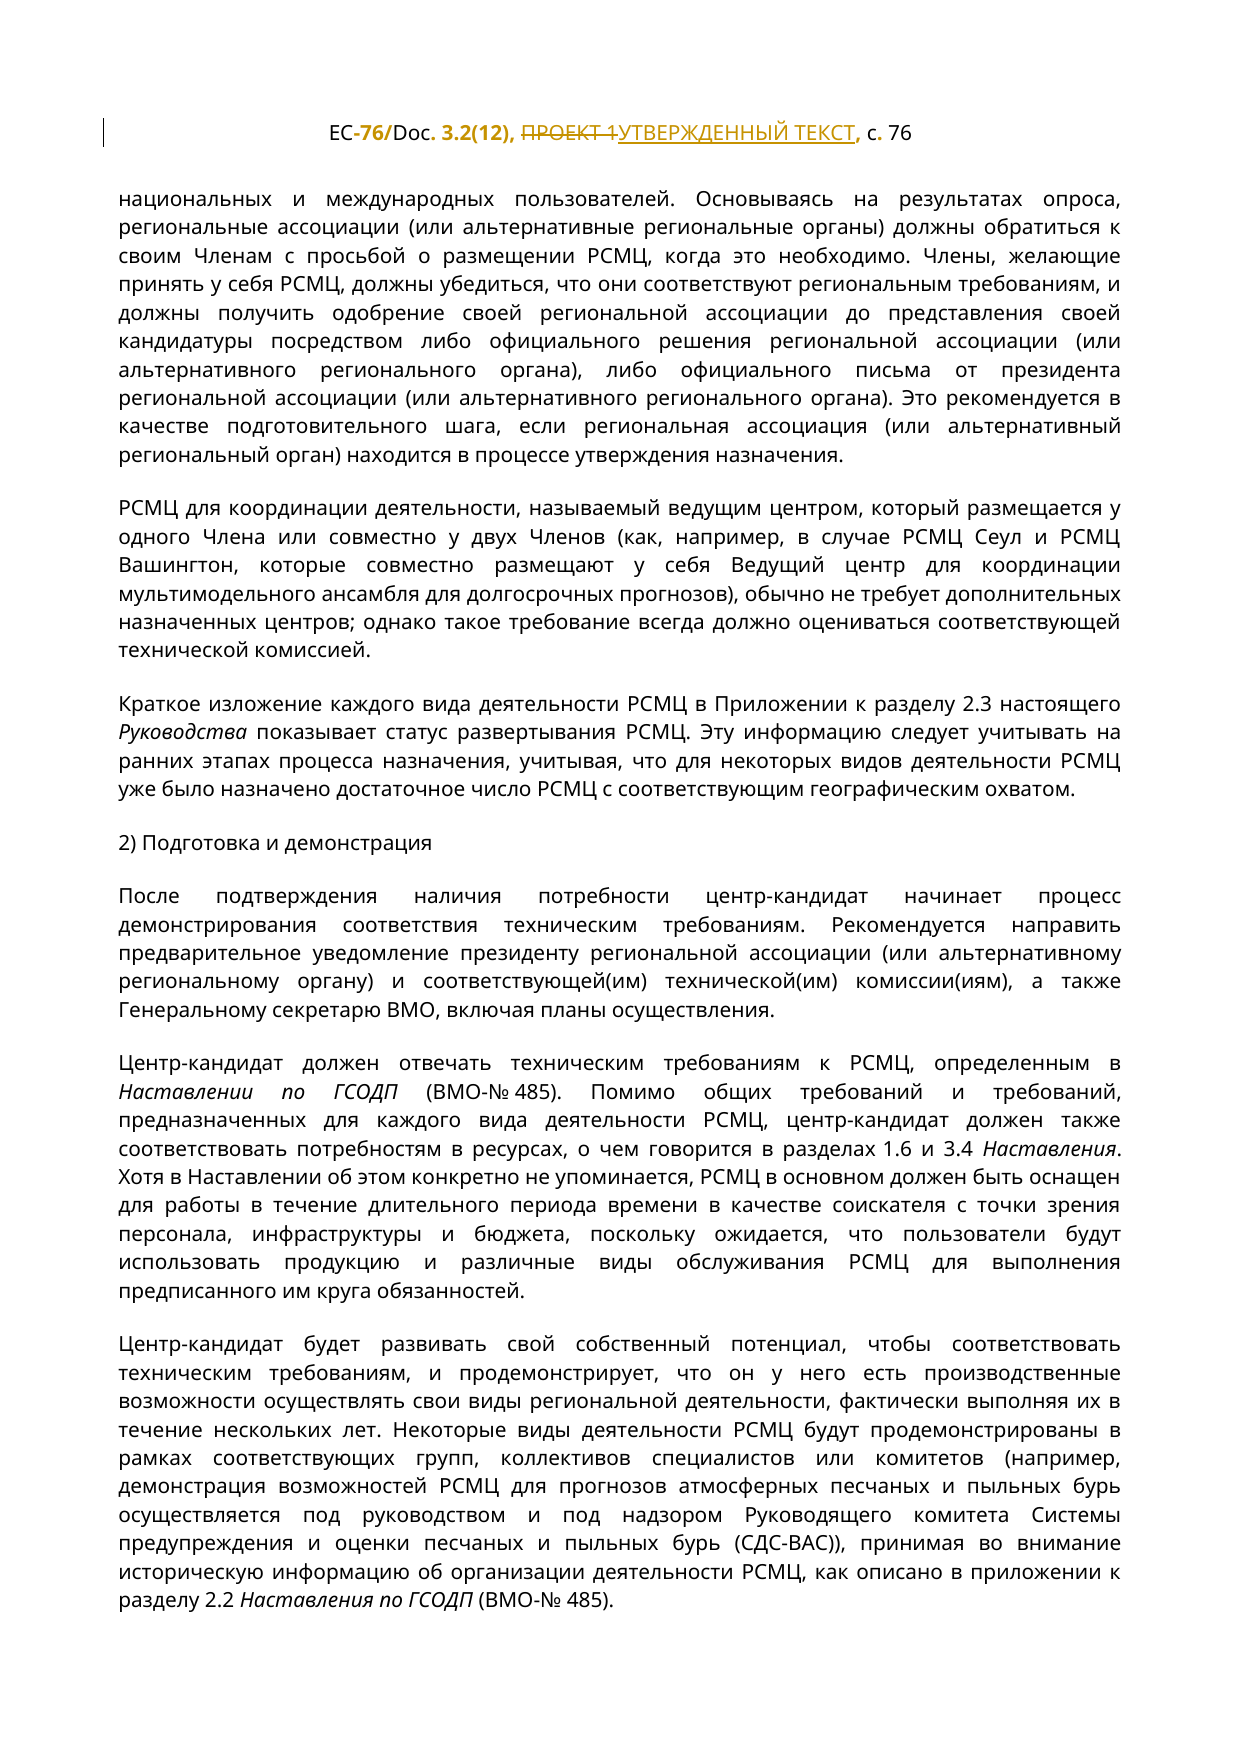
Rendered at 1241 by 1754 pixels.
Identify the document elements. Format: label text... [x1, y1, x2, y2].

text Краткое изложение каждого вида деятельности РСМЦ в Приложении к разделу 2.3 настоящего Руководства показывает статус развертывания РСМЦ. Эту информацию следует учитывать на ранних этапах процесса назначения, учитывая, что для некоторых видов деятельности РСМЦ уже было назначено достаточное число РСМЦ с соответствующим географическим охватом. [118, 689, 1122, 803]
text 2) Подготовка и демонстрация [118, 828, 1122, 856]
text РСМЦ для координации деятельности, называемый ведущим центром, который размещается у одного Члена или совместно у двух Членов (как, например, в случае РСМЦ Сеул и РСМЦ Вашингтон, которые совместно размещают у себя Ведущий центр для координации мультимодельного ансамбля для долгосрочных прогнозов), обычно не требует дополнительных назначенных центров; однако такое требование всегда должно оцениваться соответствующей технической комиссией. [118, 493, 1122, 664]
text После подтверждения наличия потребности центр-кандидат начинает процесс демонстрирования соответствия техническим требованиям. Рекомендуется направить предварительное уведомление президенту региональной ассоциации (или альтернативному региональному органу) и соответствующей(им) технической(им) комиссии(иям), а также Генеральному секретарю ВМО, включая планы осуществления. [118, 881, 1122, 1023]
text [118, 184, 1122, 468]
text Центр-кандидат должен отвечать техническим требованиям к РСМЦ, определенным в Наставлении по ГСОДП (ВМО-№ 485). Помимо общих требований и требований, предназначенных для каждого вида деятельности РСМЦ, центр-кандидат должен также соответствовать потребностям в ресурсах, о чем говорится в разделах 1.6 и 3.4 Наставления. Хотя в Наставлении об этом конкретно не упоминается, РСМЦ в основном должен быть оснащен для работы в течение длительного периода времени в качестве соискателя с точки зрения персонала, инфраструктуры и бюджета, поскольку ожидается, что пользователи будут использовать продукцию и различные виды обслуживания РСМЦ для выполнения предписанного им круга обязанностей. [118, 1048, 1122, 1304]
text Центр-кандидат будет развивать свой собственный потенциал, чтобы соответствовать техническим требованиям, и продемонстрирует, что он у него есть производственные возможности осуществлять свои виды региональной деятельности, фактически выполняя их в течение нескольких лет. Некоторые виды деятельности РСМЦ будут продемонстрированы в рамках соответствующих групп, коллективов специалистов или комитетов (например, демонстрация возможностей РСМЦ для прогнозов атмосферных песчаных и пыльных бурь осуществляется под руководством и под надзором Руководящего комитета Системы предупреждения и оценки песчаных и пыльных бурь (СДС-ВАС)), принимая во внимание историческую информацию об организации деятельности РСМЦ, как описано в приложении к разделу 2.2 Наставления по ГСОДП (ВМО-№ 485). [118, 1329, 1122, 1614]
